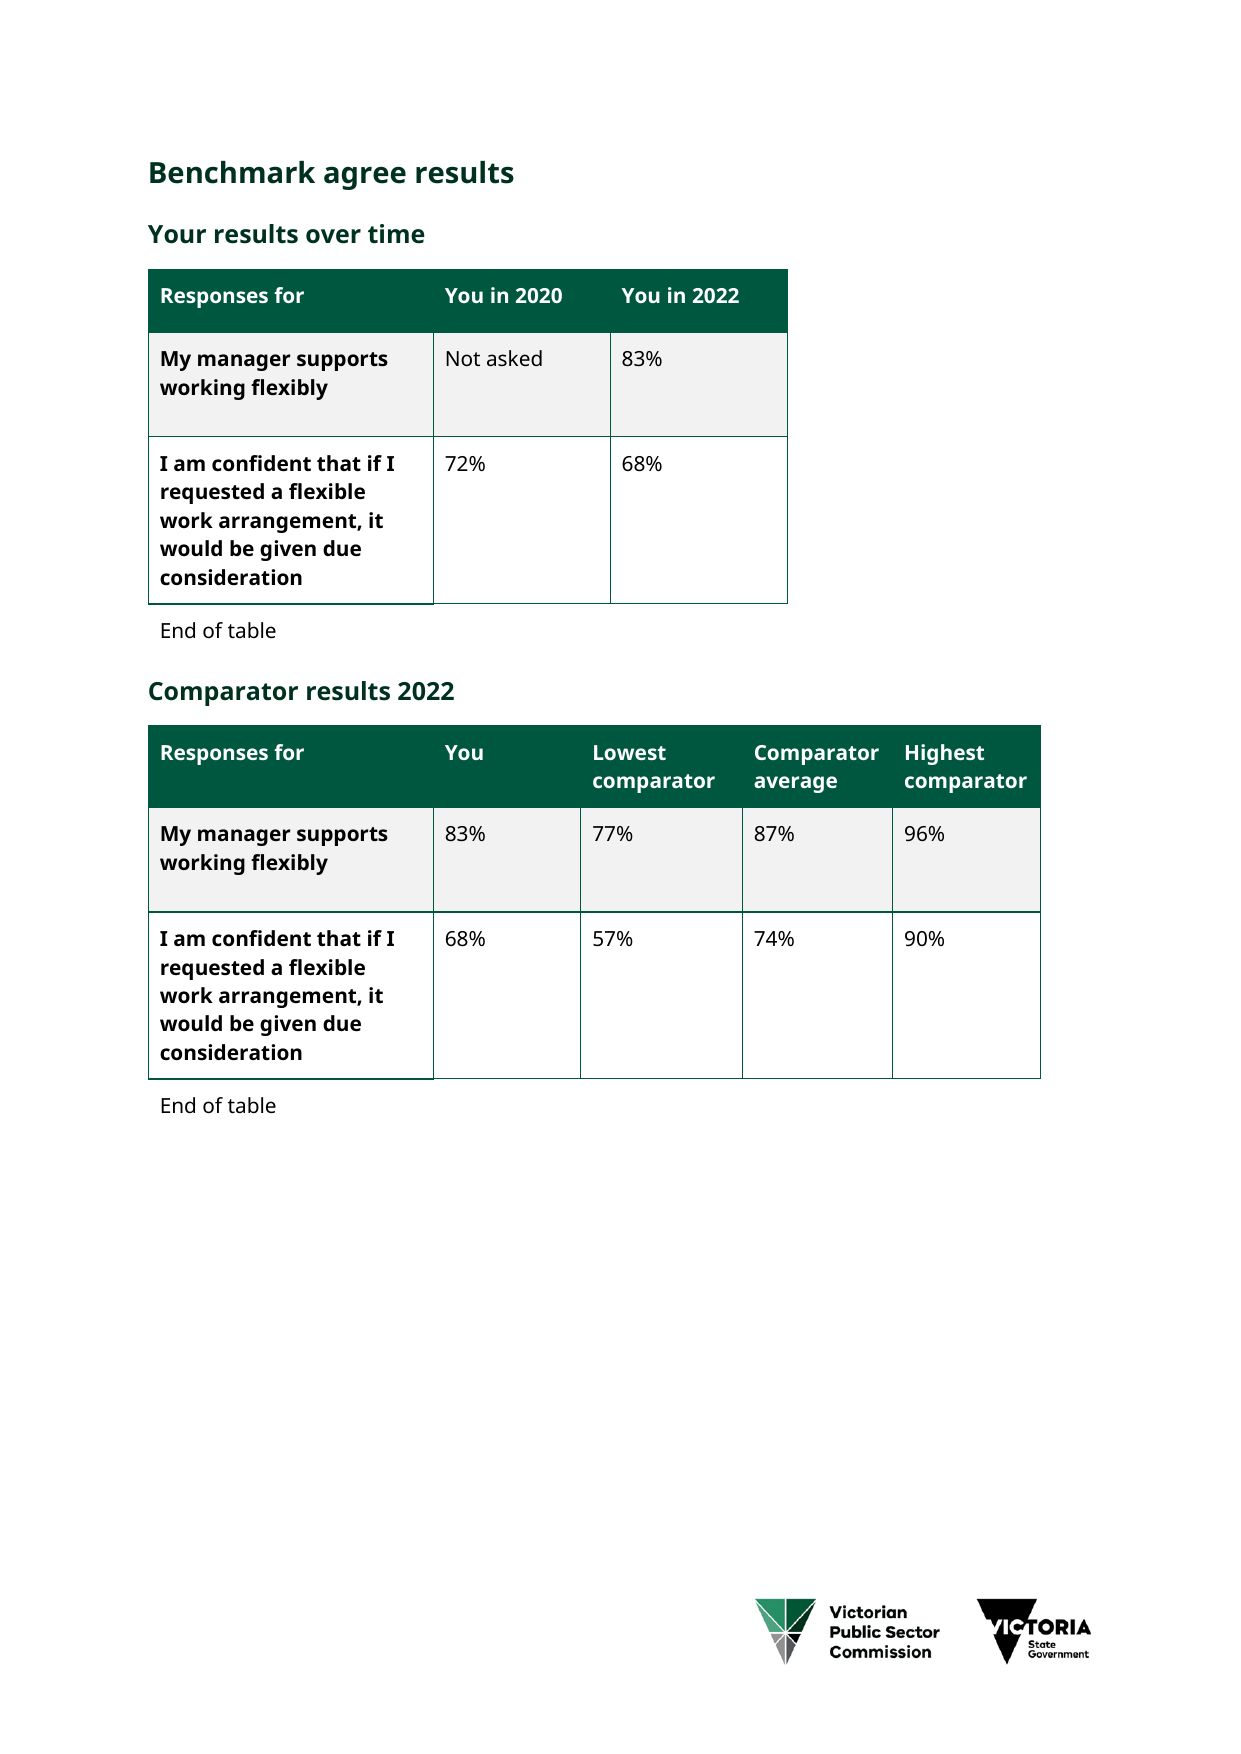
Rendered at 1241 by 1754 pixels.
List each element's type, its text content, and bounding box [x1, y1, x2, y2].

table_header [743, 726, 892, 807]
subtitle Comparator results 2022 [148, 673, 1092, 708]
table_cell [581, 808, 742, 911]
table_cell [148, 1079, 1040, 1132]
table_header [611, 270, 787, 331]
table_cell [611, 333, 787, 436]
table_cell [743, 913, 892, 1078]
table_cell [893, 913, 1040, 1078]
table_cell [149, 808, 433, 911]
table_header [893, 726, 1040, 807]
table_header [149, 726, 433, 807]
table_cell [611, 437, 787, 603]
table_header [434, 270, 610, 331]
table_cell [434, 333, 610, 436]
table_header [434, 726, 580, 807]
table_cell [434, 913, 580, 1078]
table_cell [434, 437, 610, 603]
picture [754, 1598, 1093, 1666]
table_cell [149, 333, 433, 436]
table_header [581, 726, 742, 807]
subtitle Your results over time [148, 217, 1092, 251]
subtitle Benchmark agree results [148, 153, 1092, 192]
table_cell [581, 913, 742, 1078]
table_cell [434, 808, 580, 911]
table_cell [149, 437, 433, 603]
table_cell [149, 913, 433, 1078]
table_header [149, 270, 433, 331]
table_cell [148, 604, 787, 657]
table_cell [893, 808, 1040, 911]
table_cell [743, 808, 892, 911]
